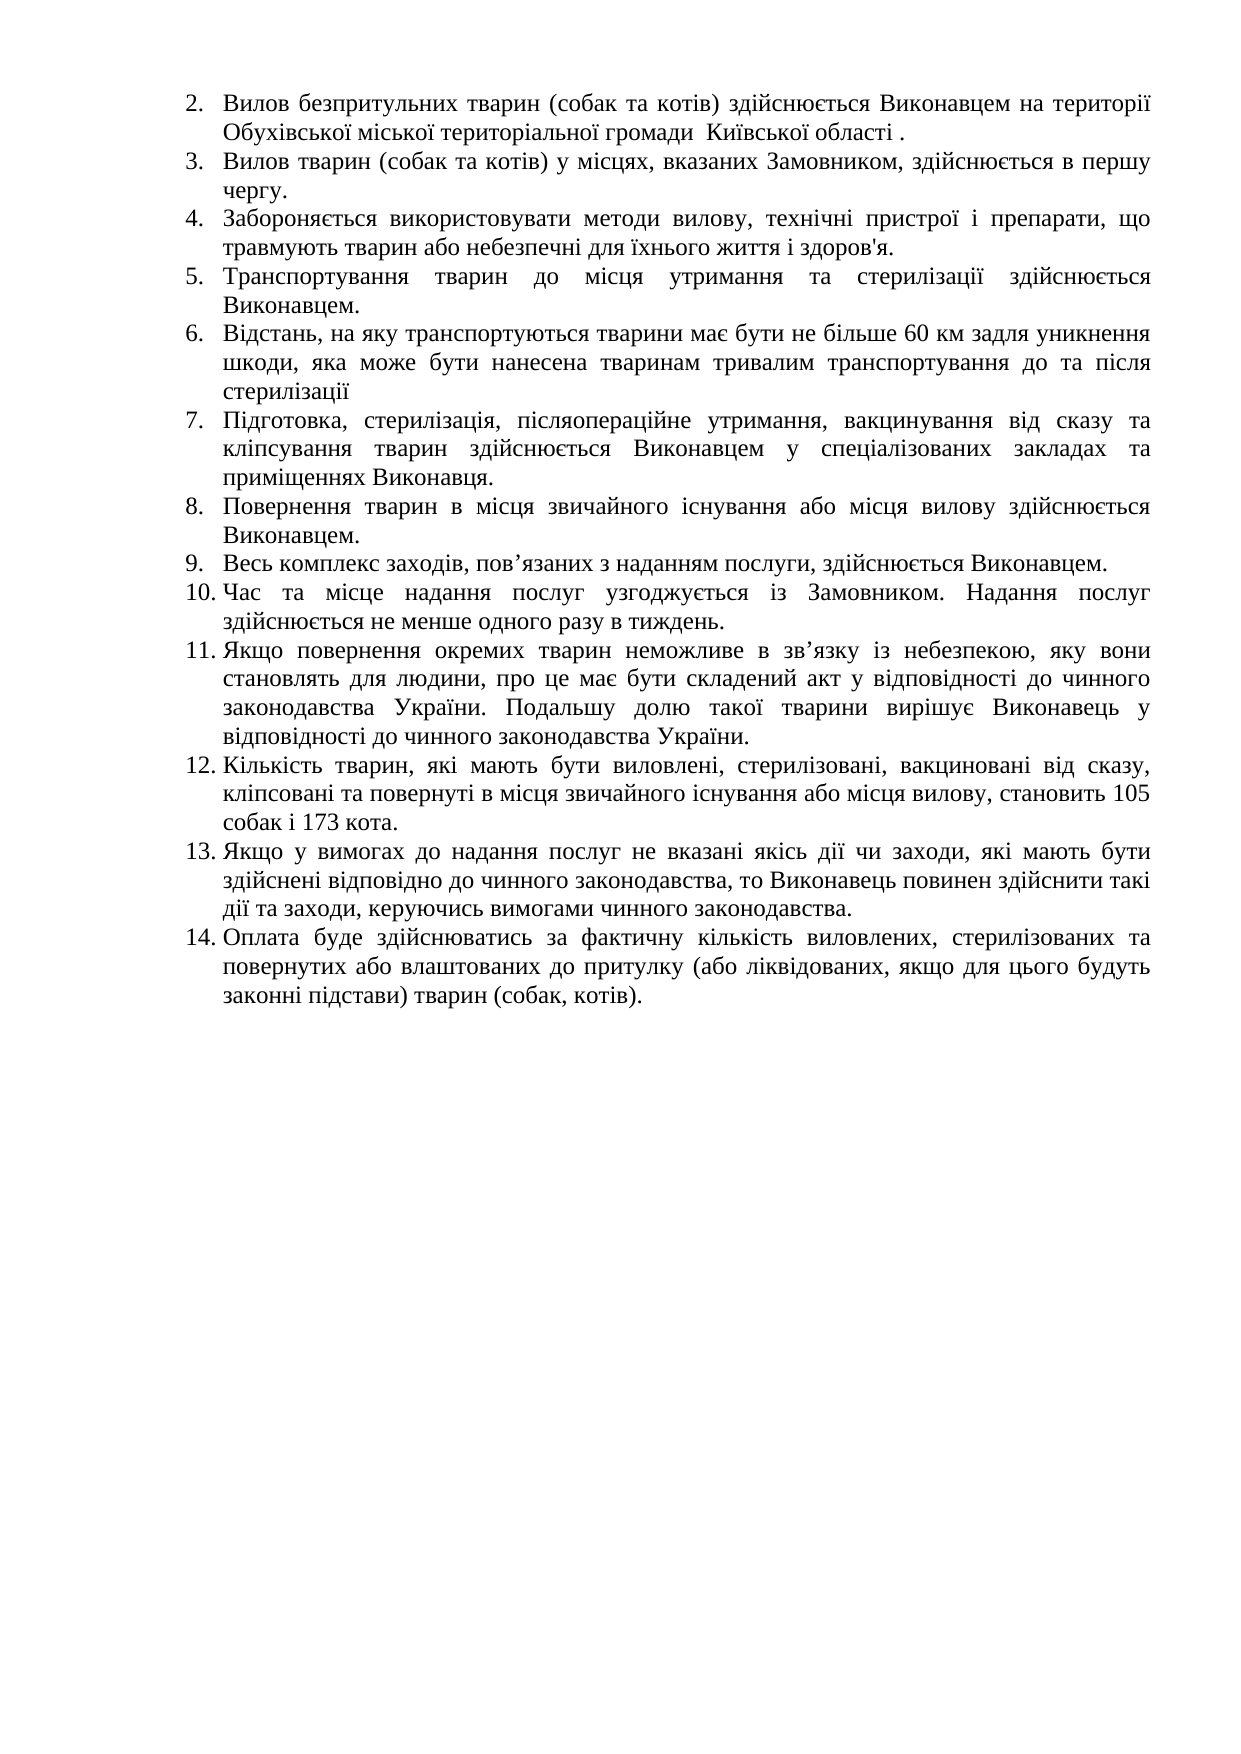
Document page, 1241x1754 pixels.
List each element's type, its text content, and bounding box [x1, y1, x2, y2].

list Відстань, на яку транспортуються тварини має бути не більше 60 км задля уникнення шкоди, яка може бути нанесена тваринам тривалим транспортування до та після стерилізації [185, 318, 1152, 405]
list Весь комплекс заходів, пов’язаних з наданням послуги, здійснюється Виконавцем. [185, 548, 1152, 577]
list Якщо повернення окремих тварин неможливе в зв’язку із небезпекою, яку вони становлять для людини, про це має бути складений акт у відповідності до чинного законодавства України. Подальшу долю такої тварини вирішує Виконавець у відповідності до чинного законодавства України. [185, 635, 1152, 750]
list Оплата буде здійснюватись за фактичну кількість виловлених, стерилізованих та повернутих або влаштованих до притулку (або ліквідованих, якщо для цього будуть законні підстави) тварин (собак, котів). [185, 922, 1152, 1008]
list Забороняється використовувати методи вилову, технічні пристрої і препарати, що травмують тварин або небезпечні для їхнього життя і здоров'я. [185, 203, 1152, 261]
list Підготовка, стерилізація, післяопераційне утримання, вакцинування від сказу та кліпсування тварин здійснюється Виконавцем у спеціалізованих закладах та приміщеннях Виконавця. [185, 405, 1152, 491]
list Повернення тварин в місця звичайного існування або місця вилову здійснюється Виконавцем. [185, 491, 1152, 548]
list Якщо у вимогах до надання послуг не вказані якісь дії чи заходи, які мають бути здійснені відповідно до чинного законодавства, то Виконавець повинен здійснити такі дії та заходи, керуючись вимогами чинного законодавства. [185, 836, 1152, 922]
list Кількість тварин, які мають бути виловлені, стерилізовані, вакциновані від сказу, кліпсовані та повернуті в місця звичайного існування або місця вилову, становить 105 собак і 173 кота. [185, 750, 1152, 836]
list Вилов безпритульних тварин (собак та котів) здійснюється Виконавцем на території Обухівської міської територіальної громади Київської області . [185, 88, 1152, 146]
list Час та місце надання послуг узгоджується із Замовником. Надання послуг здійснюється не менше одного разу в тиждень. [185, 577, 1152, 635]
list Транспортування тварин до місця утримання та стерилізації здійснюється Виконавцем. [185, 261, 1152, 318]
list Вилов тварин (собак та котів) у місцях, вказаних Замовником, здійснюється в першу чергу. [185, 146, 1152, 203]
